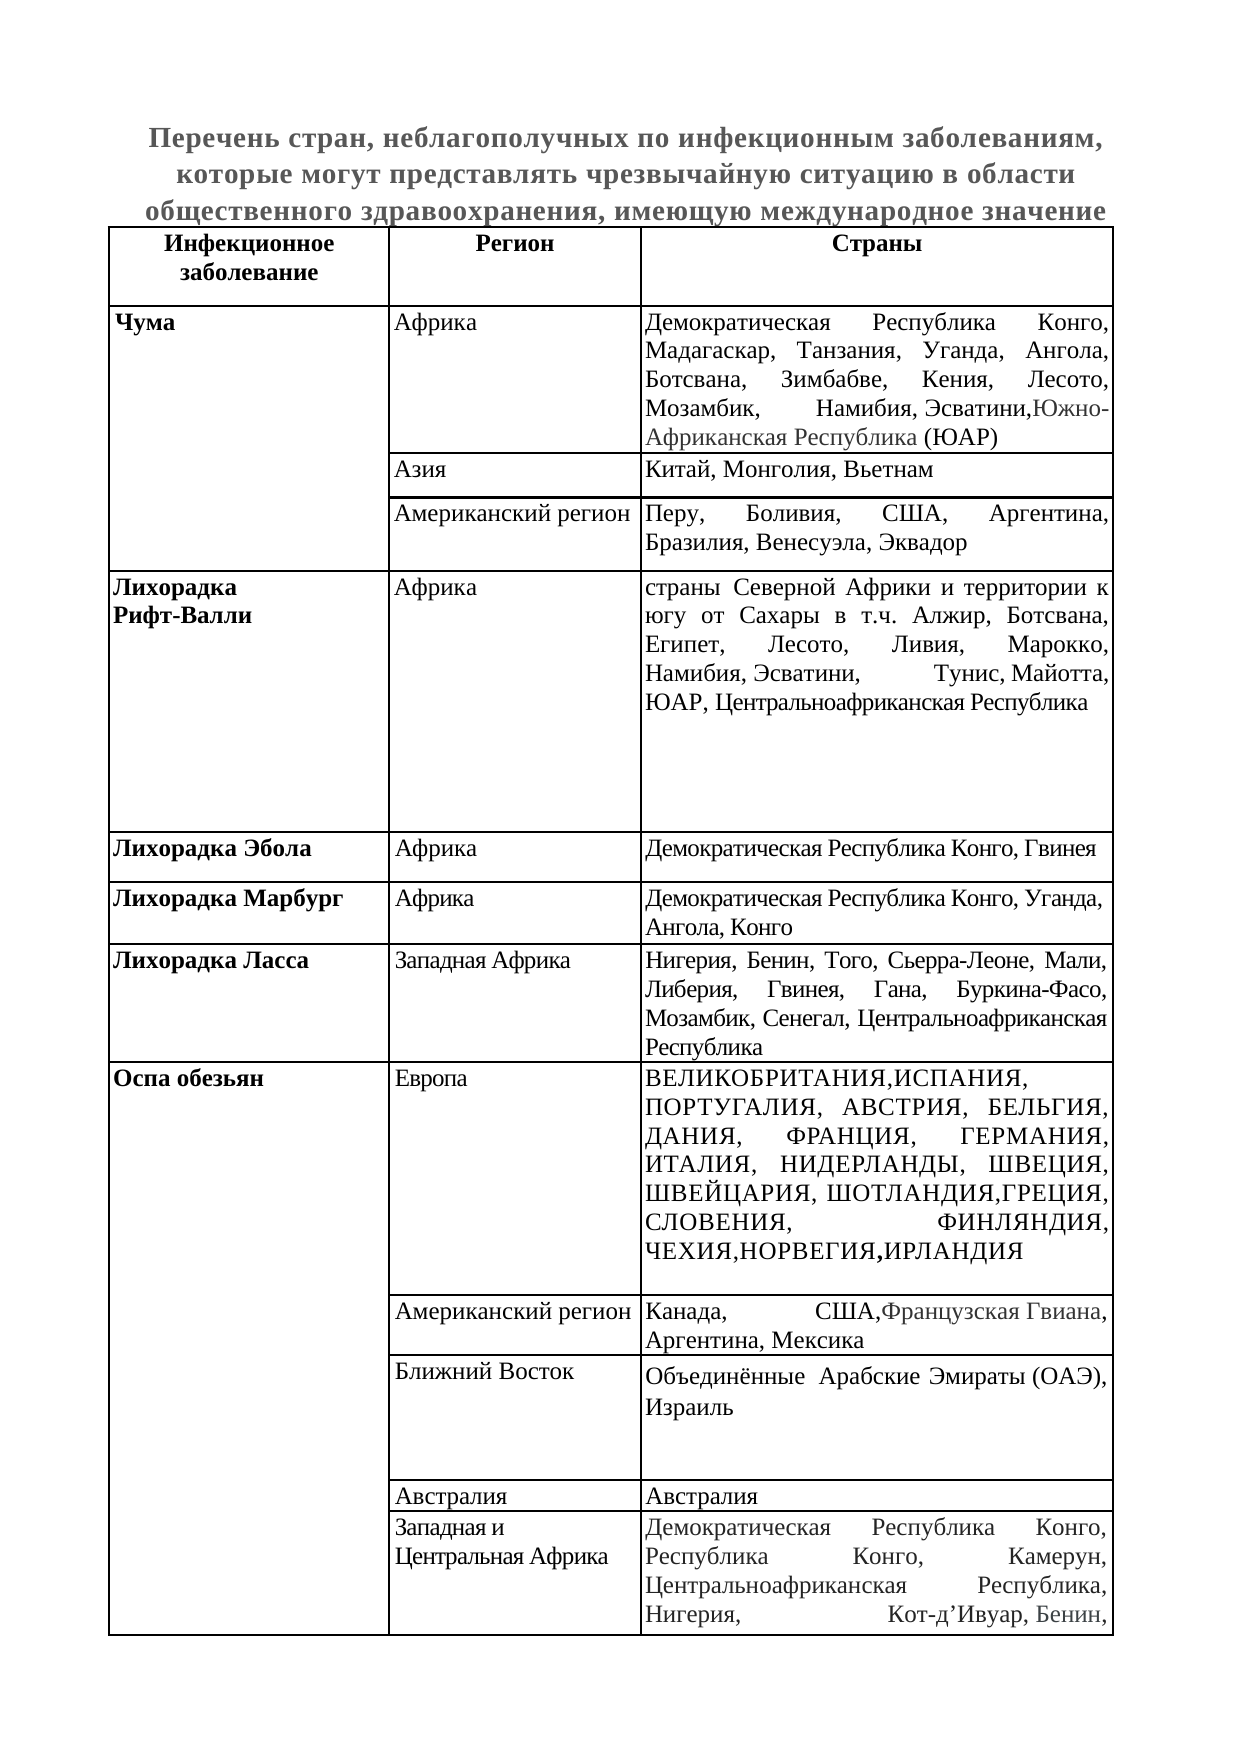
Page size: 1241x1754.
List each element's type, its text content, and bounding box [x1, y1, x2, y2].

table_cell Ближний Восток [390, 1356, 640, 1478]
table_cell страны Северной Африки и территории к югу от Сахары в т.ч. Алжир, Ботсвана, Египет, Лесото, Ливия, Марокко, Намибия, Эсватини, Тунис, Майотта, ЮАР, Центральноафриканская Республика [642, 572, 1112, 831]
table_cell ВЕЛИКОБРИТАНИЯ,ИСПАНИЯ, ПОРТУГАЛИЯ, АВСТРИЯ, БЕЛЬГИЯ, ДАНИЯ, ФРАНЦИЯ, ГЕРМАНИЯ, ИТАЛИЯ, НИДЕРЛАНДЫ, ШВЕЦИЯ, ШВЕЙЦАРИЯ, ШОТЛАНДИЯ,ГРЕЦИЯ, СЛОВЕНИЯ, ФИНЛЯНДИЯ, ЧЕХИЯ,НОРВЕГИЯ,ИРЛАНДИЯ [642, 1063, 1112, 1293]
table_cell Американский регион [390, 1296, 640, 1353]
table_cell Китай, Монголия, Вьетнам [642, 454, 1112, 496]
table_cell Азия [390, 454, 640, 496]
table_cell Перу, Боливия, США, Аргентина, Бразилия, Венесуэла, Эквадор [642, 499, 1112, 570]
table_cell Демократическая Республика Конго, Мадагаскар, Танзания, Уганда, Ангола, Ботсвана, Зимбабве, Кения, Лесото, Мозамбик, Намибия, Эсватини,Южно-Африканская Республика (ЮАР) [642, 307, 1112, 452]
table_cell Европа [390, 1063, 640, 1293]
table_cell Африка [390, 307, 640, 452]
table_cell Африка [390, 883, 640, 943]
table_cell Лихорадка Эбола [110, 833, 388, 881]
table_cell Лихорадка Рифт-Валли [110, 572, 388, 831]
table_cell Австралия [642, 1481, 1112, 1509]
table_cell Демократическая Республика Конго, Гвинея [642, 833, 1112, 881]
table_cell Демократическая Республика Конго, Уганда, Ангола, Конго [642, 883, 1112, 943]
table_cell Чума [110, 307, 388, 570]
table_cell Африка [390, 833, 640, 881]
text Перечень стран, неблагополучных по инфекционным заболеваниям, которые могут представлять чрезвычайную ситуацию в области общественного здравоохранения, имеющую международное значение [103, 118, 1149, 226]
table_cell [390, 1512, 640, 1634]
table_cell Оспа обезьян [110, 1063, 388, 1634]
table_cell Австралия [390, 1481, 640, 1509]
table_header Инфекционное заболевание [110, 228, 388, 305]
table_cell Нигерия, Бенин, Того, Сьерра-Леоне, Мали, Либерия, Гвинея, Гана, Буркина-Фасо, Мозамбик, Сенегал, Центральноафриканская Республика [642, 945, 1112, 1061]
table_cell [642, 1512, 1112, 1634]
table_cell Объединённые Арабские Эмираты (ОАЭ), Израиль [642, 1356, 1112, 1478]
table_cell Канада, США,Французская Гвиана, Аргентина, Мексика [642, 1296, 1112, 1353]
table_cell Лихорадка Ласса [110, 945, 388, 1061]
table_cell Американский регион [390, 499, 640, 570]
table_cell Западная Африка [390, 945, 640, 1061]
table_cell Лихорадка Марбург [110, 883, 388, 943]
table_header Регион [390, 228, 640, 305]
table_cell Африка [390, 572, 640, 831]
table_header Страны [642, 228, 1112, 305]
